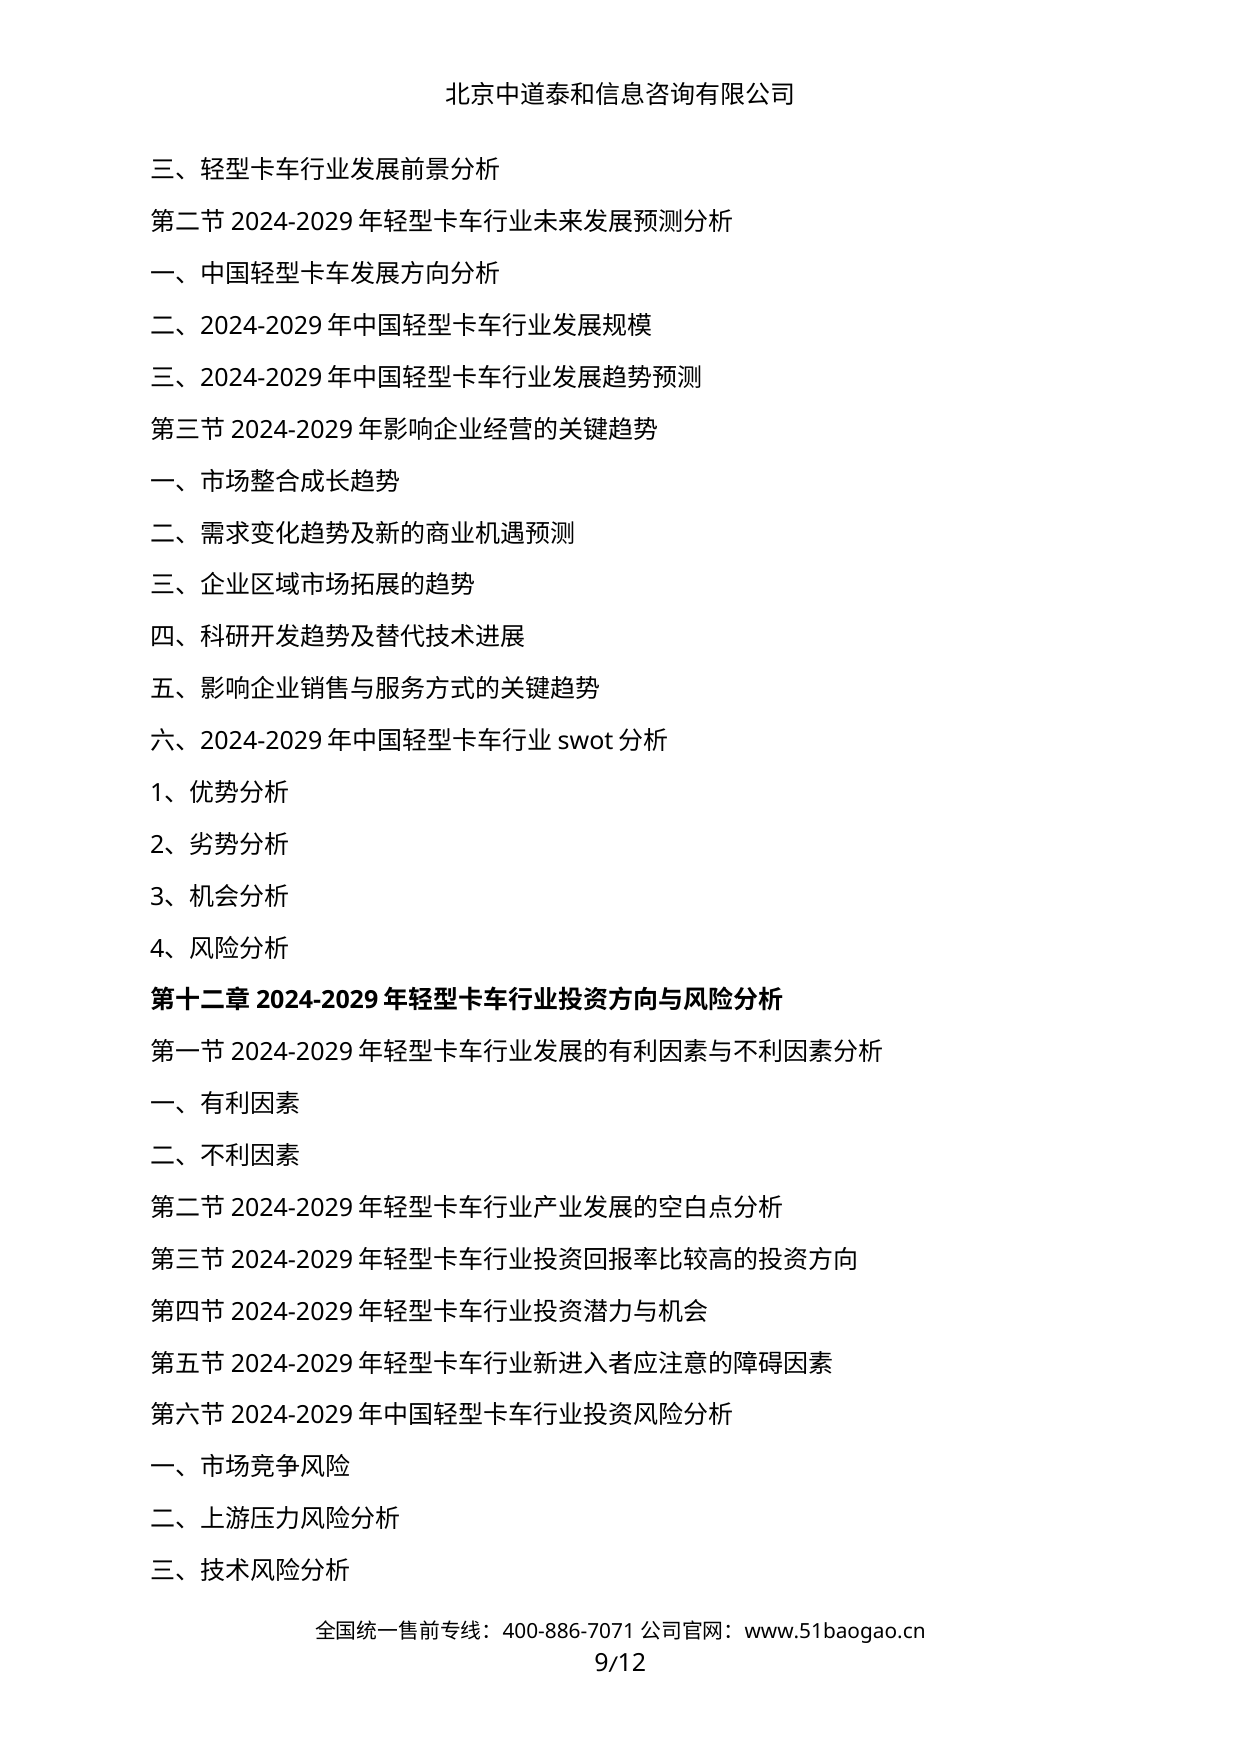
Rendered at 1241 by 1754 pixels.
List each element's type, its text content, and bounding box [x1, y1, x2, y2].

text 一、市场竞争风险 [150, 1447, 1090, 1483]
text 五、影响企业销售与服务方式的关键趋势 [150, 669, 1090, 705]
text 三、轻型卡车行业发展前景分析 [150, 150, 1090, 186]
text 二、不利因素 [150, 1136, 1090, 1172]
text 三、企业区域市场拓展的趋势 [150, 565, 1090, 601]
text 第五节 2024-2029年轻型卡车行业新进入者应注意的障碍因素 [150, 1343, 1090, 1379]
text 3、机会分析 [150, 876, 1090, 912]
text 1、优势分析 [150, 772, 1090, 809]
text 第十二章 2024-2029年轻型卡车行业投资方向与风险分析 [150, 980, 1090, 1016]
text 一、中国轻型卡车发展方向分析 [150, 254, 1090, 290]
text 第三节 2024-2029年影响企业经营的关键趋势 [150, 409, 1090, 446]
text 六、2024-2029年中国轻型卡车行业swot分析 [150, 721, 1090, 757]
text 三、2024-2029年中国轻型卡车行业发展趋势预测 [150, 357, 1090, 394]
text 第三节 2024-2029年轻型卡车行业投资回报率比较高的投资方向 [150, 1239, 1090, 1276]
text 第四节 2024-2029年轻型卡车行业投资潜力与机会 [150, 1291, 1090, 1327]
text 二、2024-2029年中国轻型卡车行业发展规模 [150, 306, 1090, 342]
text 一、市场整合成长趋势 [150, 461, 1090, 497]
text 二、上游压力风险分析 [150, 1499, 1090, 1535]
text 第二节 2024-2029年轻型卡车行业产业发展的空白点分析 [150, 1187, 1090, 1224]
text 4、风险分析 [150, 928, 1090, 964]
text 第六节 2024-2029年中国轻型卡车行业投资风险分析 [150, 1395, 1090, 1431]
text 一、有利因素 [150, 1084, 1090, 1120]
text 2、劣势分析 [150, 824, 1090, 861]
text 第一节 2024-2029年轻型卡车行业发展的有利因素与不利因素分析 [150, 1032, 1090, 1068]
text 二、需求变化趋势及新的商业机遇预测 [150, 513, 1090, 549]
text 三、技术风险分析 [150, 1551, 1090, 1587]
text 第二节 2024-2029年轻型卡车行业未来发展预测分析 [150, 202, 1090, 238]
text 四、科研开发趋势及替代技术进展 [150, 617, 1090, 653]
